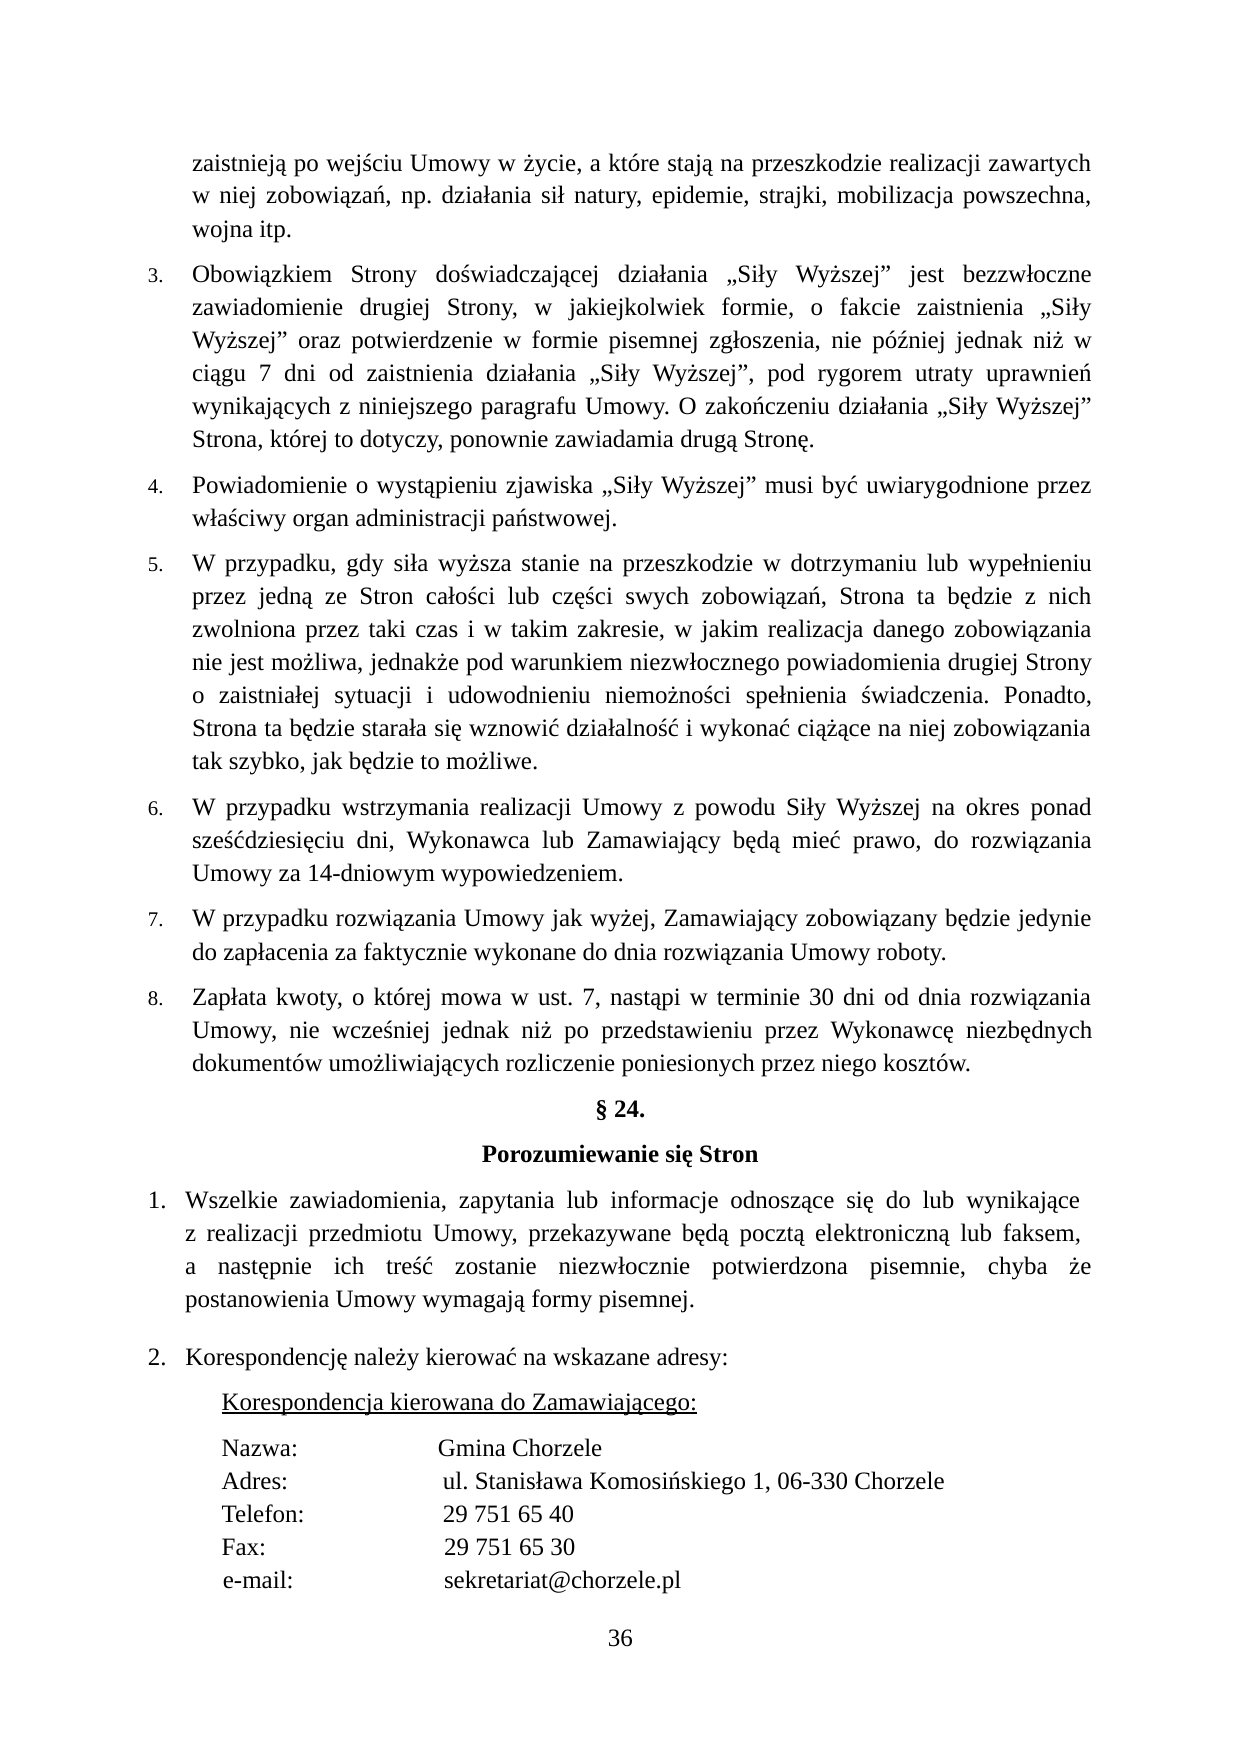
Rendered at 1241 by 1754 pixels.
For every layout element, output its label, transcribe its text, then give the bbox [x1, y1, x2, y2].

text Korespondencja kierowana do Zamawiającego: [148, 1387, 1093, 1416]
text § 24. [148, 1094, 1093, 1122]
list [148, 148, 1093, 242]
list W przypadku, gdy siła wyższa stanie na przeszkodzie w dotrzymaniu lub wypełnieniu przez jedną ze Stron całości lub części swych zobowiązań, Strona ta będzie z nich zwolniona przez taki czas i w takim zakresie, w jakim realizacja danego zobowiązania nie jest możliwa, jednakże pod warunkiem niezwłocznego powiadomienia drugiej Strony o zaistniałej sytuacji i udowodnieniu niemożności spełnienia świadczenia. Ponadto, Strona ta będzie starała się wznowić działalność i wykonać ciążące na niej zobowiązania tak szybko, jak będzie to możliwe. [148, 548, 1093, 775]
text e-mail: sekretariat@chorzele.pl [223, 1565, 1093, 1594]
list Obowiązkiem Strony doświadczającej działania „Siły Wyższej” jest bezzwłoczne zawiadomienie drugiej Strony, w jakiejkolwiek formie, o fakcie zaistnienia „Siły Wyższej” oraz potwierdzenie w formie pisemnej zgłoszenia, nie później jednak niż w ciągu 7 dni od zaistnienia działania „Siły Wyższej”, pod rygorem utraty uprawnień wynikających z niniejszego paragrafu Umowy. O zakończeniu działania „Siły Wyższej” Strona, której to dotyczy, ponownie zawiadamia drugą Stronę. [148, 259, 1093, 453]
text Porozumiewanie się Stron [148, 1139, 1093, 1168]
text Nazwa: Gmina Chorzele [221, 1433, 1093, 1462]
list Powiadomienie o wystąpieniu zjawiska „Siły Wyższej” musi być uwiarygodnione przez właściwy organ administracji państwowej. [148, 470, 1093, 532]
text Telefon: 29 751 65 40 [221, 1499, 1093, 1528]
list Korespondencję należy kierować na wskazane adresy: [148, 1342, 1093, 1371]
list W przypadku wstrzymania realizacji Umowy z powodu Siły Wyższej na okres ponad sześćdziesięciu dni, Wykonawca lub Zamawiający będą mieć prawo, do rozwiązania Umowy za 14-dniowym wypowiedzeniem. [148, 792, 1093, 887]
list W przypadku rozwiązania Umowy jak wyżej, Zamawiający zobowiązany będzie jedynie do zapłacenia za faktycznie wykonane do dnia rozwiązania Umowy roboty. [148, 903, 1093, 965]
list Zapłata kwoty, o której mowa w ust. 7, nastąpi w terminie 30 dni od dnia rozwiązania Umowy, nie wcześniej jednak niż po przedstawieniu przez Wykonawcę niezbędnych dokumentów umożliwiających rozliczenie poniesionych przez niego kosztów. [148, 982, 1093, 1077]
text Adres: ul. Stanisława Komosińskiego 1, 06-330 Chorzele [221, 1466, 1093, 1494]
list Wszelkie zawiadomienia, zapytania lub informacje odnoszące się do lub wynikające z realizacji przedmiotu Umowy, przekazywane będą pocztą elektroniczną lub faksem, a następnie ich treść zostanie niezwłocznie potwierdzona pisemnie, chyba że postanowienia Umowy wymagają formy pisemnej. [148, 1185, 1093, 1312]
text Fax: 29 751 65 30 [221, 1532, 1093, 1561]
